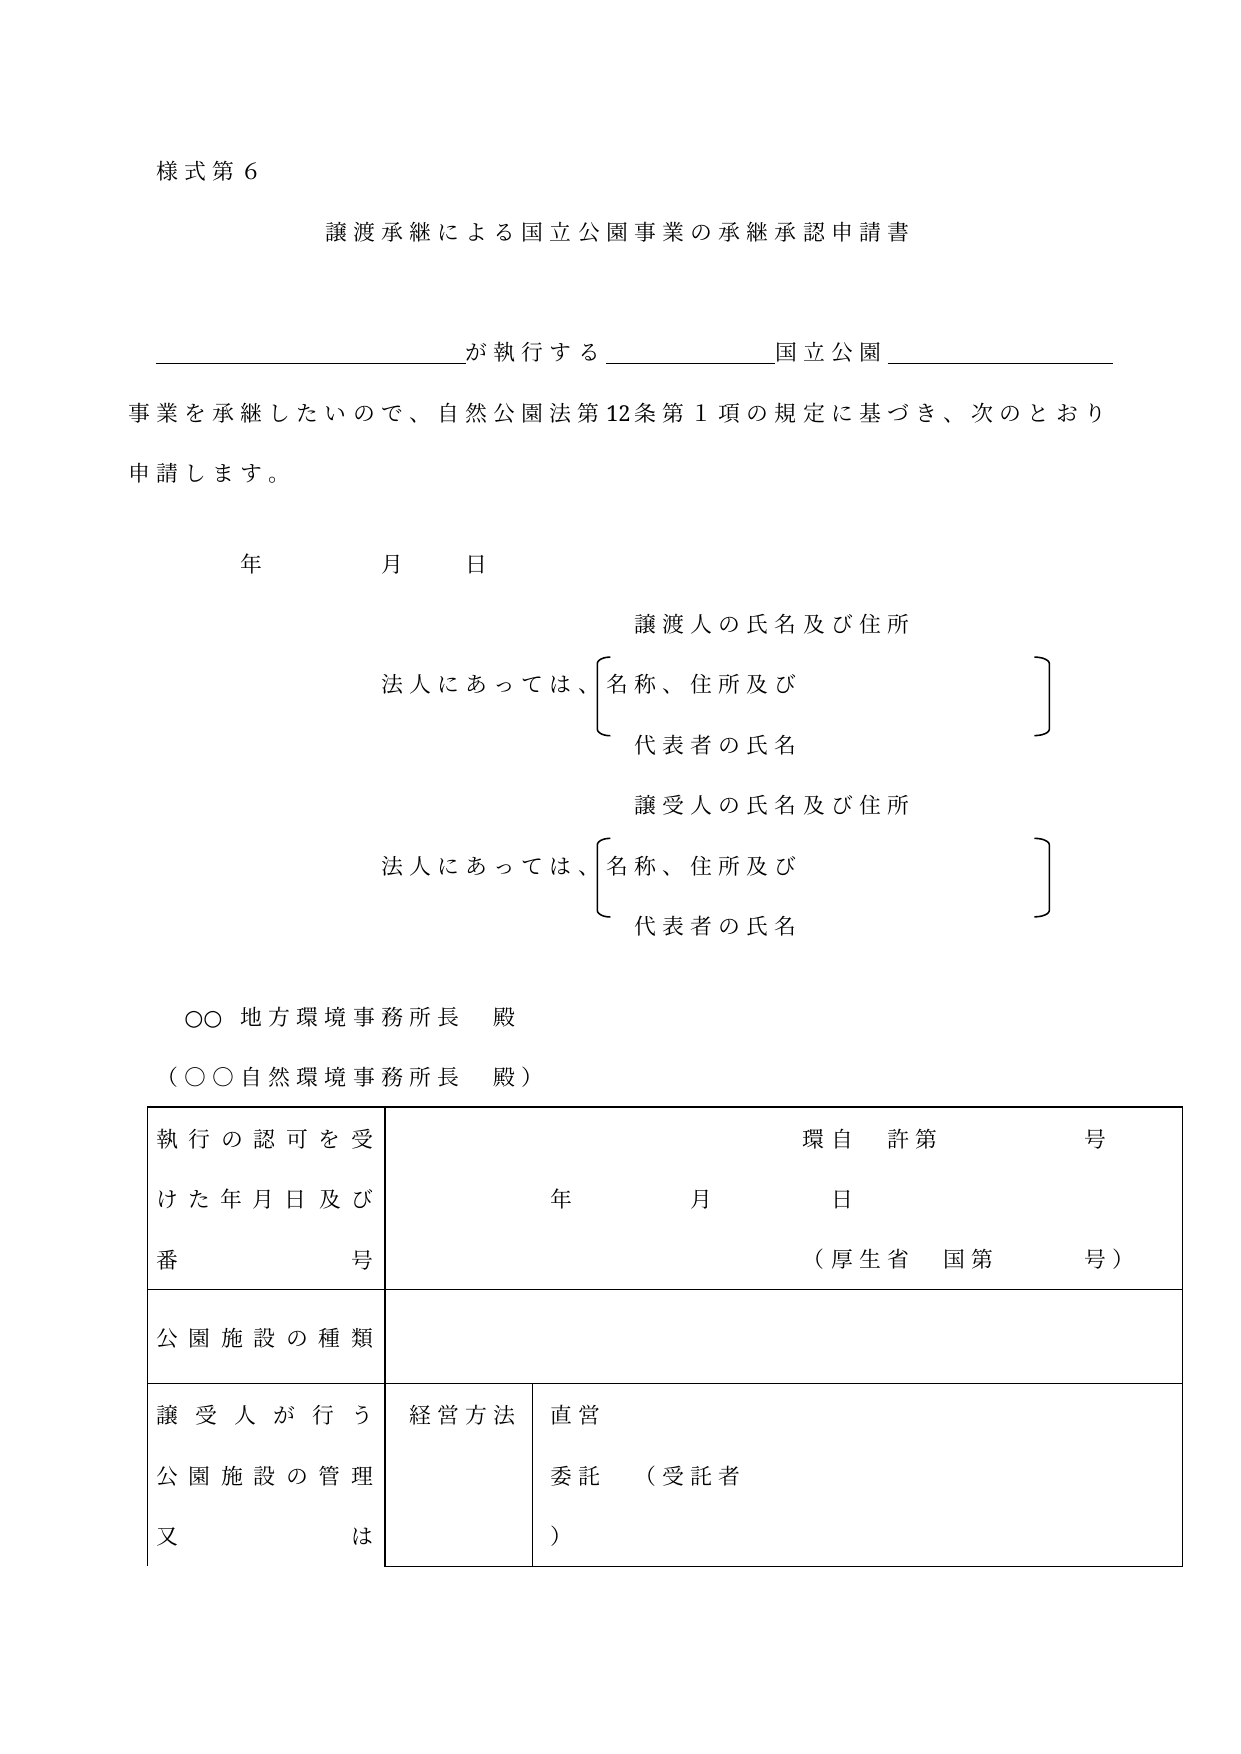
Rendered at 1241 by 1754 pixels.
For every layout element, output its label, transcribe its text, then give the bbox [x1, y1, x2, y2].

text 譲渡人の氏名及び住所 [128, 593, 1112, 653]
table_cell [148, 1384, 384, 1566]
text 代表者の氏名 [630, 895, 1112, 955]
text （○○自然環境事務所長 殿） [153, 1046, 1112, 1106]
table_cell 直営 委託 （受託者 ） [533, 1384, 1182, 1566]
table_header 執行の認可を受けた年月日及び番号 [148, 1108, 384, 1289]
text 法人にあっては、名称、住所及び [128, 653, 1112, 714]
text 譲渡承継による国立公園事業の承継承認申請書 [128, 200, 1112, 261]
table_cell 公園施設の種類 [148, 1290, 384, 1383]
text 代表者の氏名 [630, 714, 1112, 774]
table_header 環自 許第 号 年 月 日 （厚生省 国第 号） [386, 1108, 1182, 1289]
table_cell [386, 1290, 1182, 1383]
text ○○地方環境事務所長 殿 [128, 986, 1112, 1046]
table_cell 経営方法 [386, 1384, 532, 1566]
text 法人にあっては、名称、住所及び [128, 834, 1112, 895]
text 譲受人の氏名及び住所 [128, 774, 1112, 834]
text が執行する 国立公園 事業を承継したいので、自然公園法第12条第１項の規定に基づき、次のとおり申請します。 [128, 321, 1112, 502]
text 年 月 日 [128, 532, 1112, 593]
text 様式第６ [153, 140, 1112, 200]
